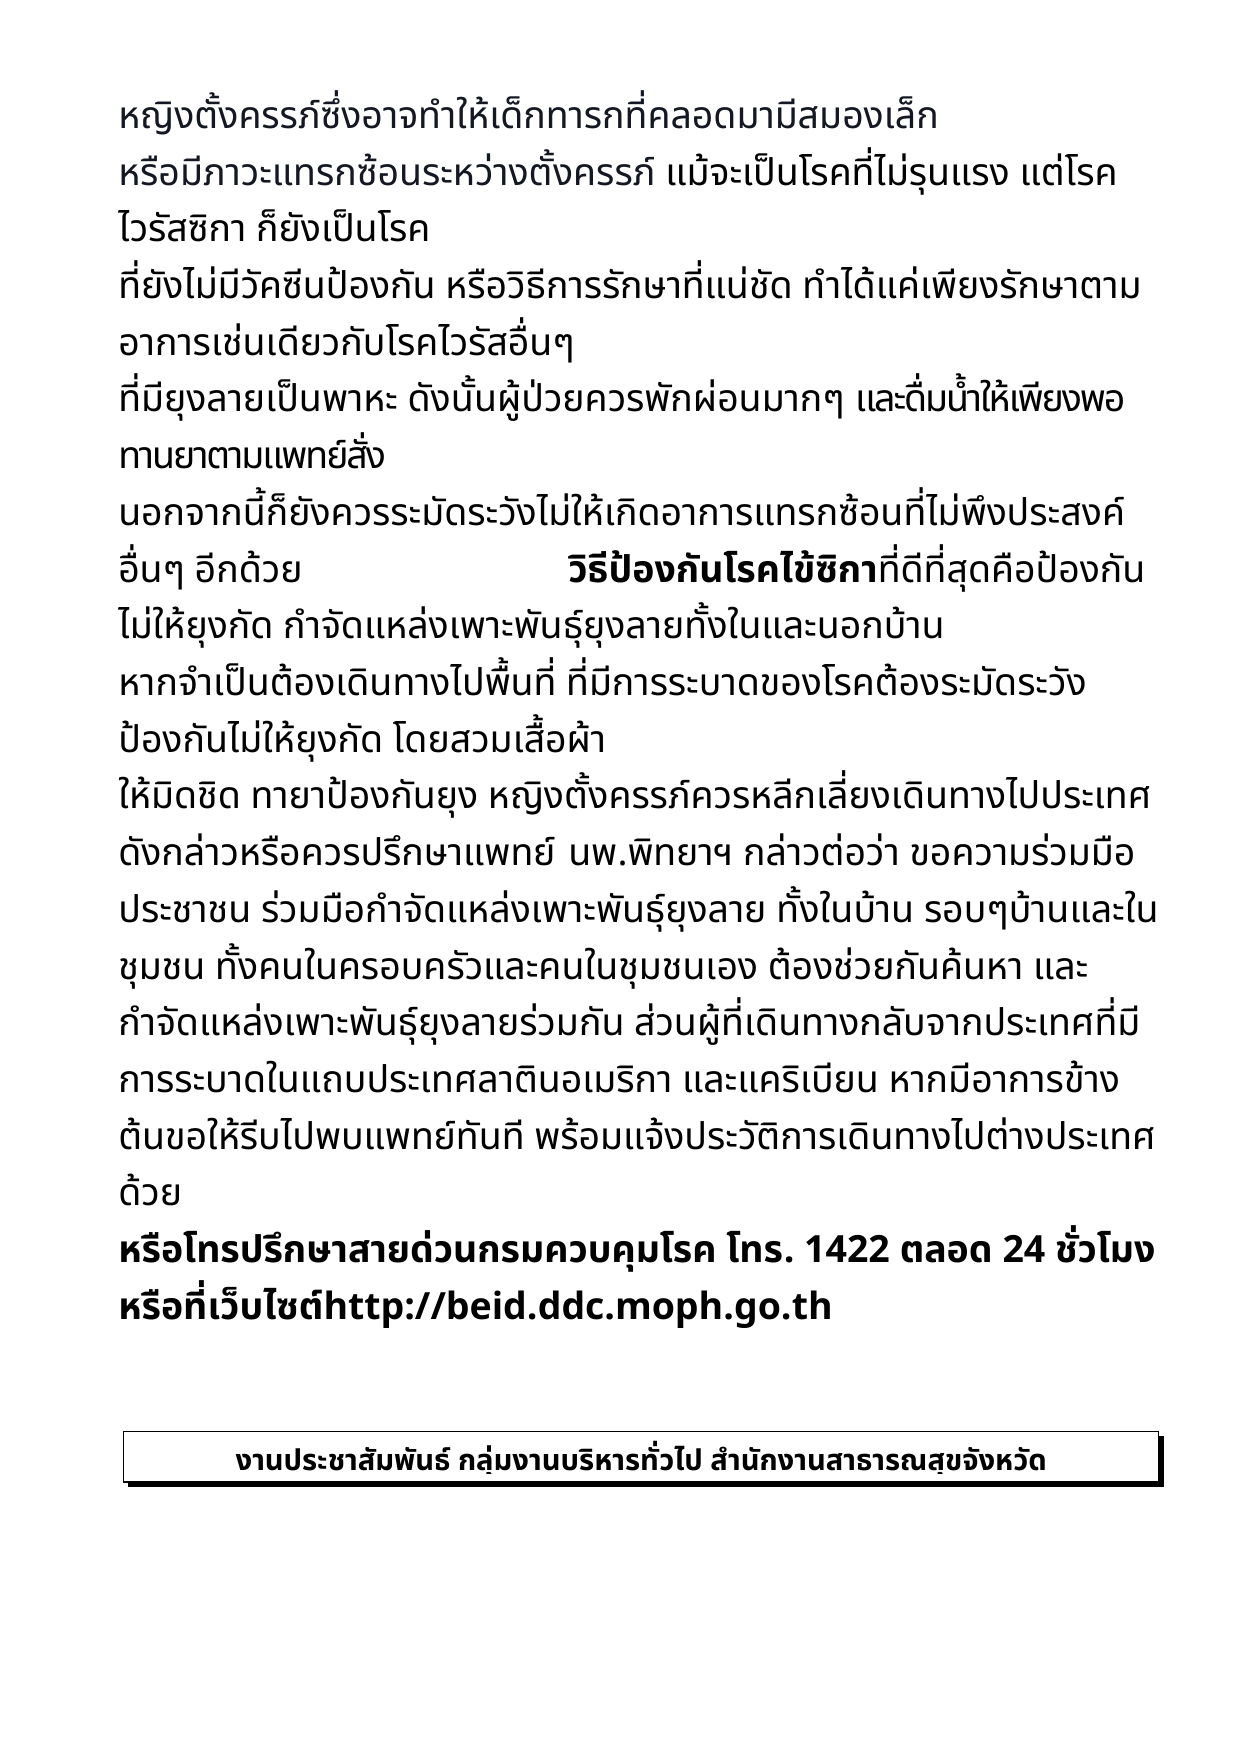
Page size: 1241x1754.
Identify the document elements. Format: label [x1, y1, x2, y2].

text [118, 89, 1167, 1337]
